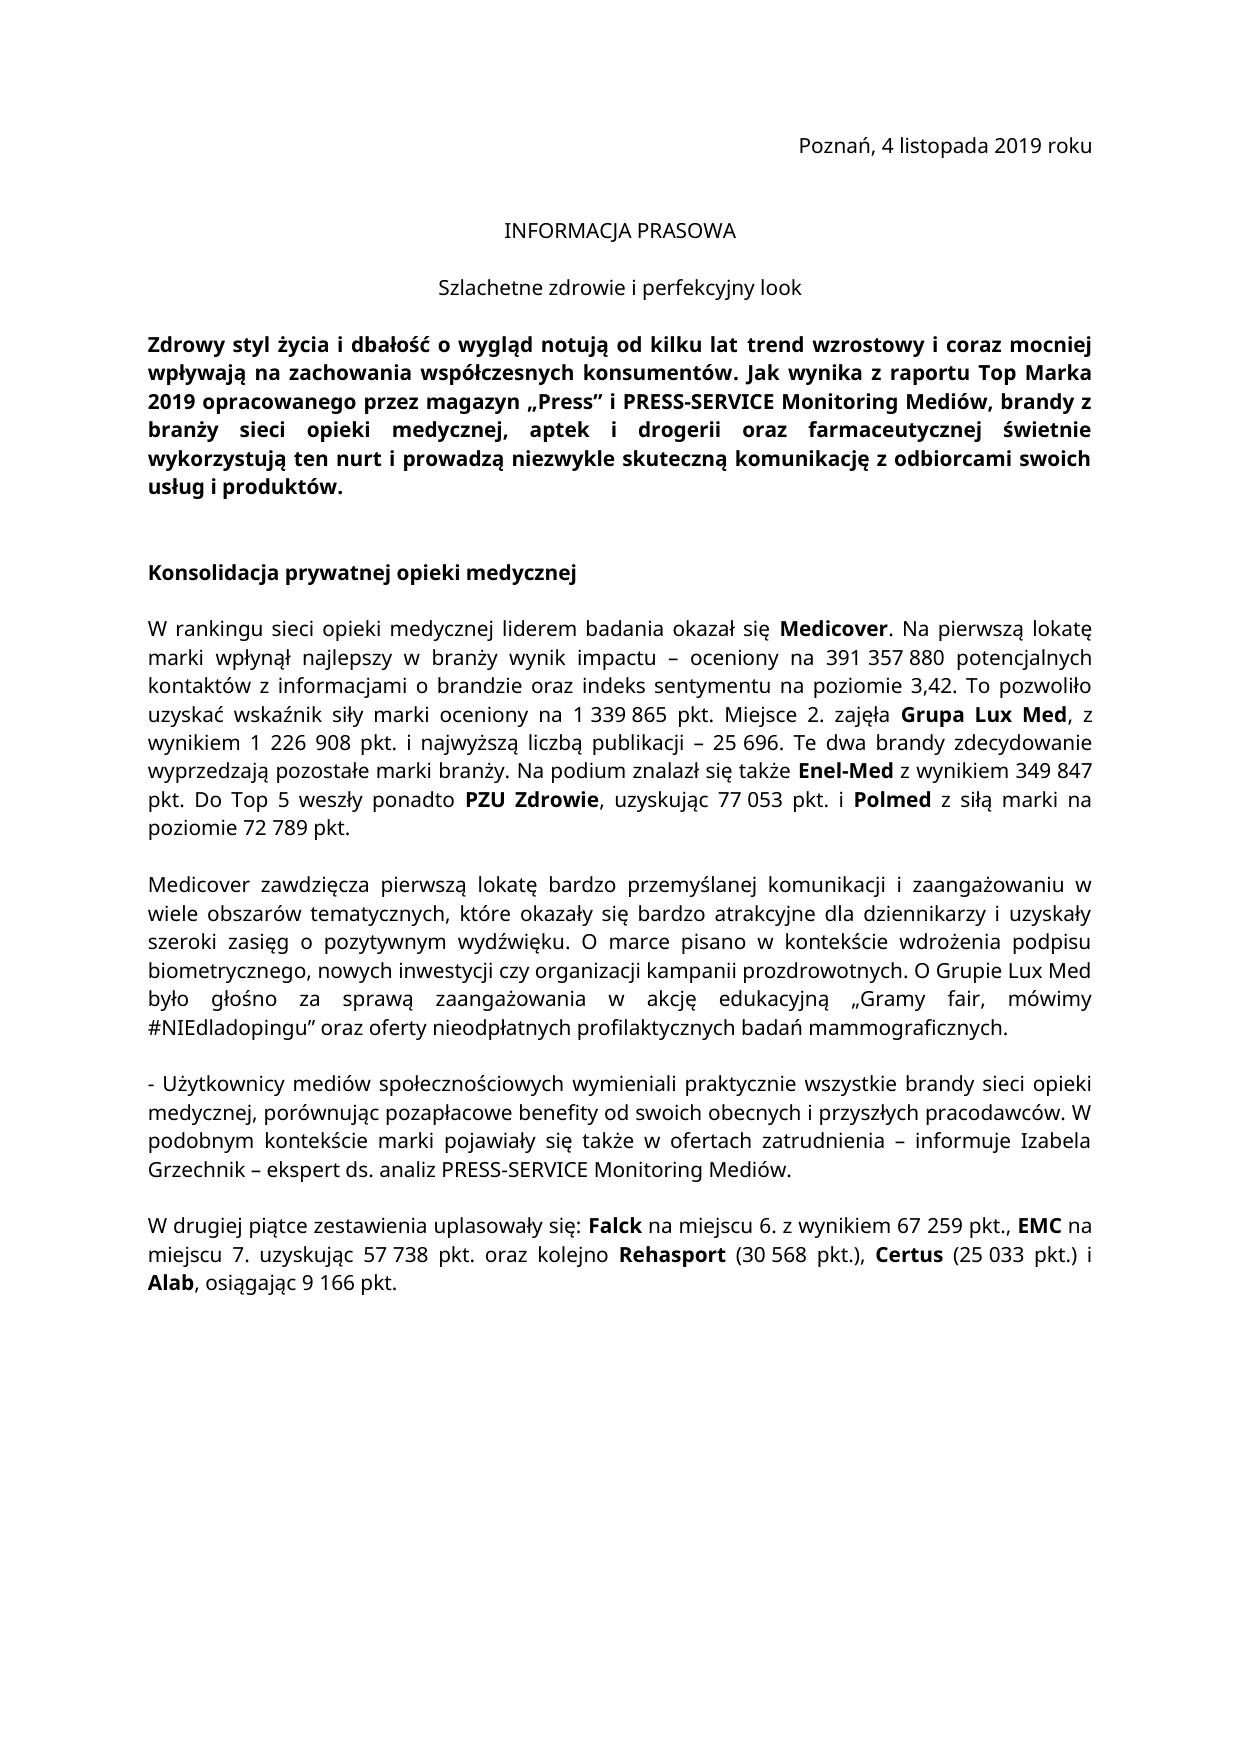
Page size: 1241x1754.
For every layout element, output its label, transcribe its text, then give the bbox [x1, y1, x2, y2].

text W rankingu sieci opieki medycznej liderem badania okazał się Medicover. Na pierwszą lokatę marki wpłynął najlepszy w branży wynik impactu – oceniony na 391 357 880 potencjalnych kontaktów z informacjami o brandzie oraz indeks sentymentu na poziomie 3,42. To pozwoliło uzyskać wskaźnik siły marki oceniony na 1 339 865 pkt. Miejsce 2. zajęła Grupa Lux Med, z wynikiem 1 226 908 pkt. i najwyższą liczbą publikacji – 25 696. Te dwa brandy zdecydowanie wyprzedzają pozostałe marki branży. Na podium znalazł się także Enel-Med z wynikiem 349 847 pkt. Do Top 5 weszły ponadto PZU Zdrowie, uzyskując 77 053 pkt. i Polmed z siłą marki na poziomie 72 789 pkt. [148, 614, 1093, 842]
text Medicover zawdzięcza pierwszą lokatę bardzo przemyślanej komunikacji i zaangażowaniu w wiele obszarów tematycznych, które okazały się bardzo atrakcyjne dla dziennikarzy i uzyskały szeroki zasięg o pozytywnym wydźwięku. O marce pisano w kontekście wdrożenia podpisu biometrycznego, nowych inwestycji czy organizacji kampanii prozdrowotnych. O Grupie Lux Med było głośno za sprawą zaangażowania w akcję edukacyjną „Gramy fair, mówimy #NIEdladopingu” oraz oferty nieodpłatnych profilaktycznych badań mammograficznych. [148, 870, 1093, 1041]
text Poznań, 4 listopada 2019 roku [148, 131, 1093, 159]
text INFORMACJA PRASOWA [148, 216, 1093, 245]
text W drugiej piątce zestawienia uplasowały się: Falck na miejscu 6. z wynikiem 67 259 pkt., EMC na miejscu 7. uzyskując 57 738 pkt. oraz kolejno Rehasport (30 568 pkt.), Certus (25 033 pkt.) i Alab, osiągając 9 166 pkt. [148, 1212, 1093, 1297]
text Szlachetne zdrowie i perfekcyjny look [148, 273, 1093, 302]
text Konsolidacja prywatnej opieki medycznej [148, 558, 1093, 586]
text Zdrowy styl życia i dbałość o wygląd notują od kilku lat trend wzrostowy i coraz mocniej wpływają na zachowania współczesnych konsumentów. Jak wynika z raportu Top Marka 2019 opracowanego przez magazyn „Press” i PRESS-SERVICE Monitoring Mediów, brandy z branży sieci opieki medycznej, aptek i drogerii oraz farmaceutycznej świetnie wykorzystują ten nurt i prowadzą niezwykle skuteczną komunikację z odbiorcami swoich usług i produktów. [148, 330, 1093, 501]
text - Użytkownicy mediów społecznościowych wymieniali praktycznie wszystkie brandy sieci opieki medycznej, porównując pozapłacowe benefity od swoich obecnych i przyszłych pracodawców. W podobnym kontekście marki pojawiały się także w ofertach zatrudnienia – informuje Izabela Grzechnik – ekspert ds. analiz PRESS-SERVICE Monitoring Mediów. [148, 1069, 1093, 1183]
